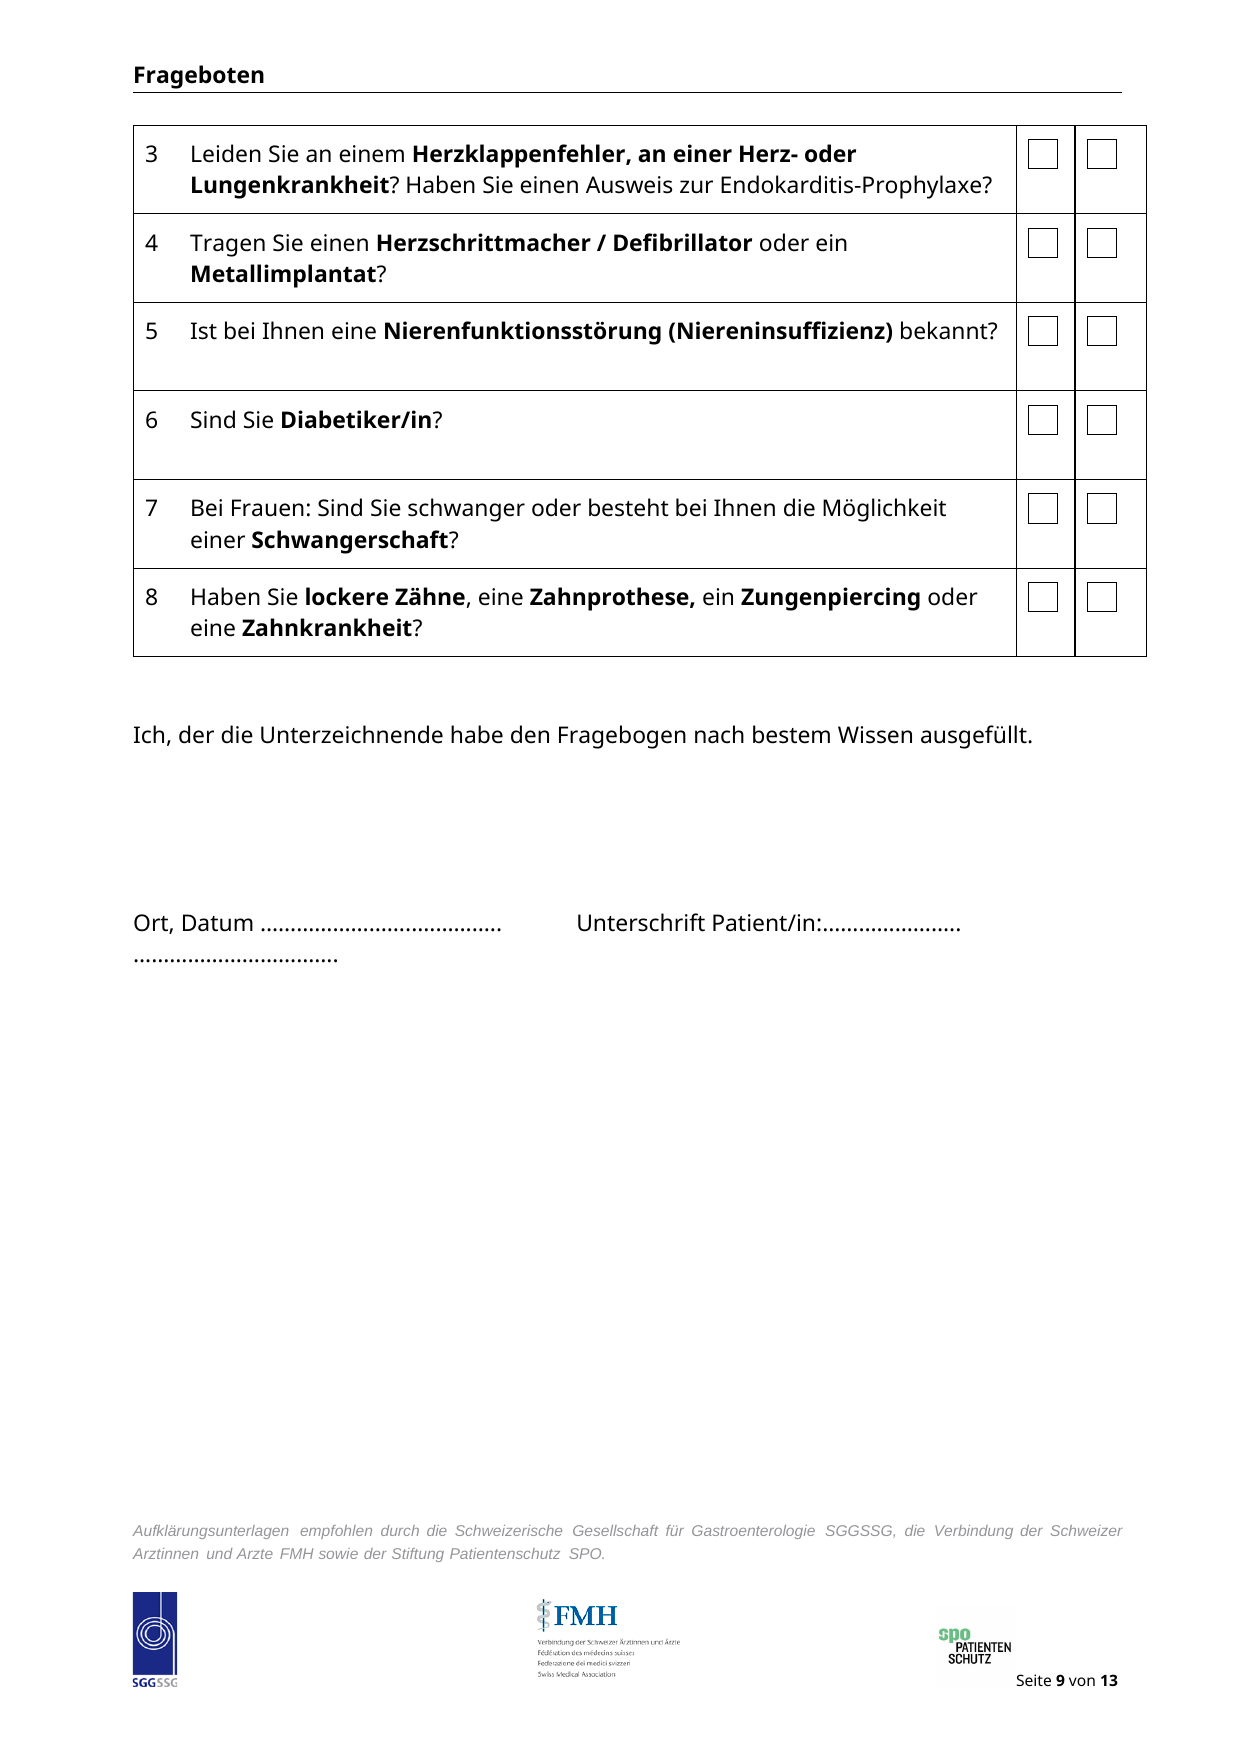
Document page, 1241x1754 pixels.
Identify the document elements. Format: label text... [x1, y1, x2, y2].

picture [935, 1605, 1016, 1687]
table_cell 5. [134, 303, 175, 390]
table_cell 4. [134, 214, 175, 302]
table_cell [1076, 480, 1146, 567]
table_cell 6. [134, 391, 175, 479]
table_cell Bei Frauen: Sind Sie schwanger oder besteht bei Ihnen die Möglichkeit einer Schwangerschaft? [175, 480, 1016, 567]
table_cell 7. [134, 480, 175, 567]
table_cell Tragen Sie einen Herzschrittmacher / Defibrillator oder ein Metallimplantat? [175, 214, 1016, 302]
table_cell [1017, 303, 1074, 390]
table_cell 8. [134, 569, 175, 656]
table_header [1076, 126, 1146, 213]
table_cell Ist bei Ihnen eine Nierenfunktionsstörung (Niereninsuffizienz) bekannt? [175, 303, 1016, 390]
picture [132, 1592, 178, 1687]
table_cell [1076, 391, 1146, 479]
table_header 3. [134, 126, 175, 213]
table_cell [1076, 569, 1146, 656]
table_header Leiden Sie an einem Herzklappenfehler, an einer Herz- oder Lungenkrankheit? Haben Sie einen Ausweis zur Endokarditis-Prophylaxe? [175, 126, 1016, 213]
table_cell [1076, 214, 1146, 302]
table_header [1017, 126, 1074, 213]
picture [528, 1590, 688, 1687]
table_cell Sind Sie Diabetiker/in? [175, 391, 1016, 479]
table_cell [1017, 569, 1074, 656]
table_cell [1017, 391, 1074, 479]
text Ich, der die Unterzeichnende habe den Fragebogen nach bestem Wissen ausgefüllt. [133, 719, 1122, 751]
table_cell [1017, 214, 1074, 302]
table_cell [1017, 480, 1074, 567]
table_cell [1076, 303, 1146, 390]
table_cell Haben Sie lockere Zähne, eine Zahnprothese, ein Zungenpiercing oder eine Zahnkrankheit? [175, 569, 1016, 656]
text Ort, Datum ……………………..………….. Unterschrift Patient/in:…………………..……………………………. [133, 907, 1122, 969]
